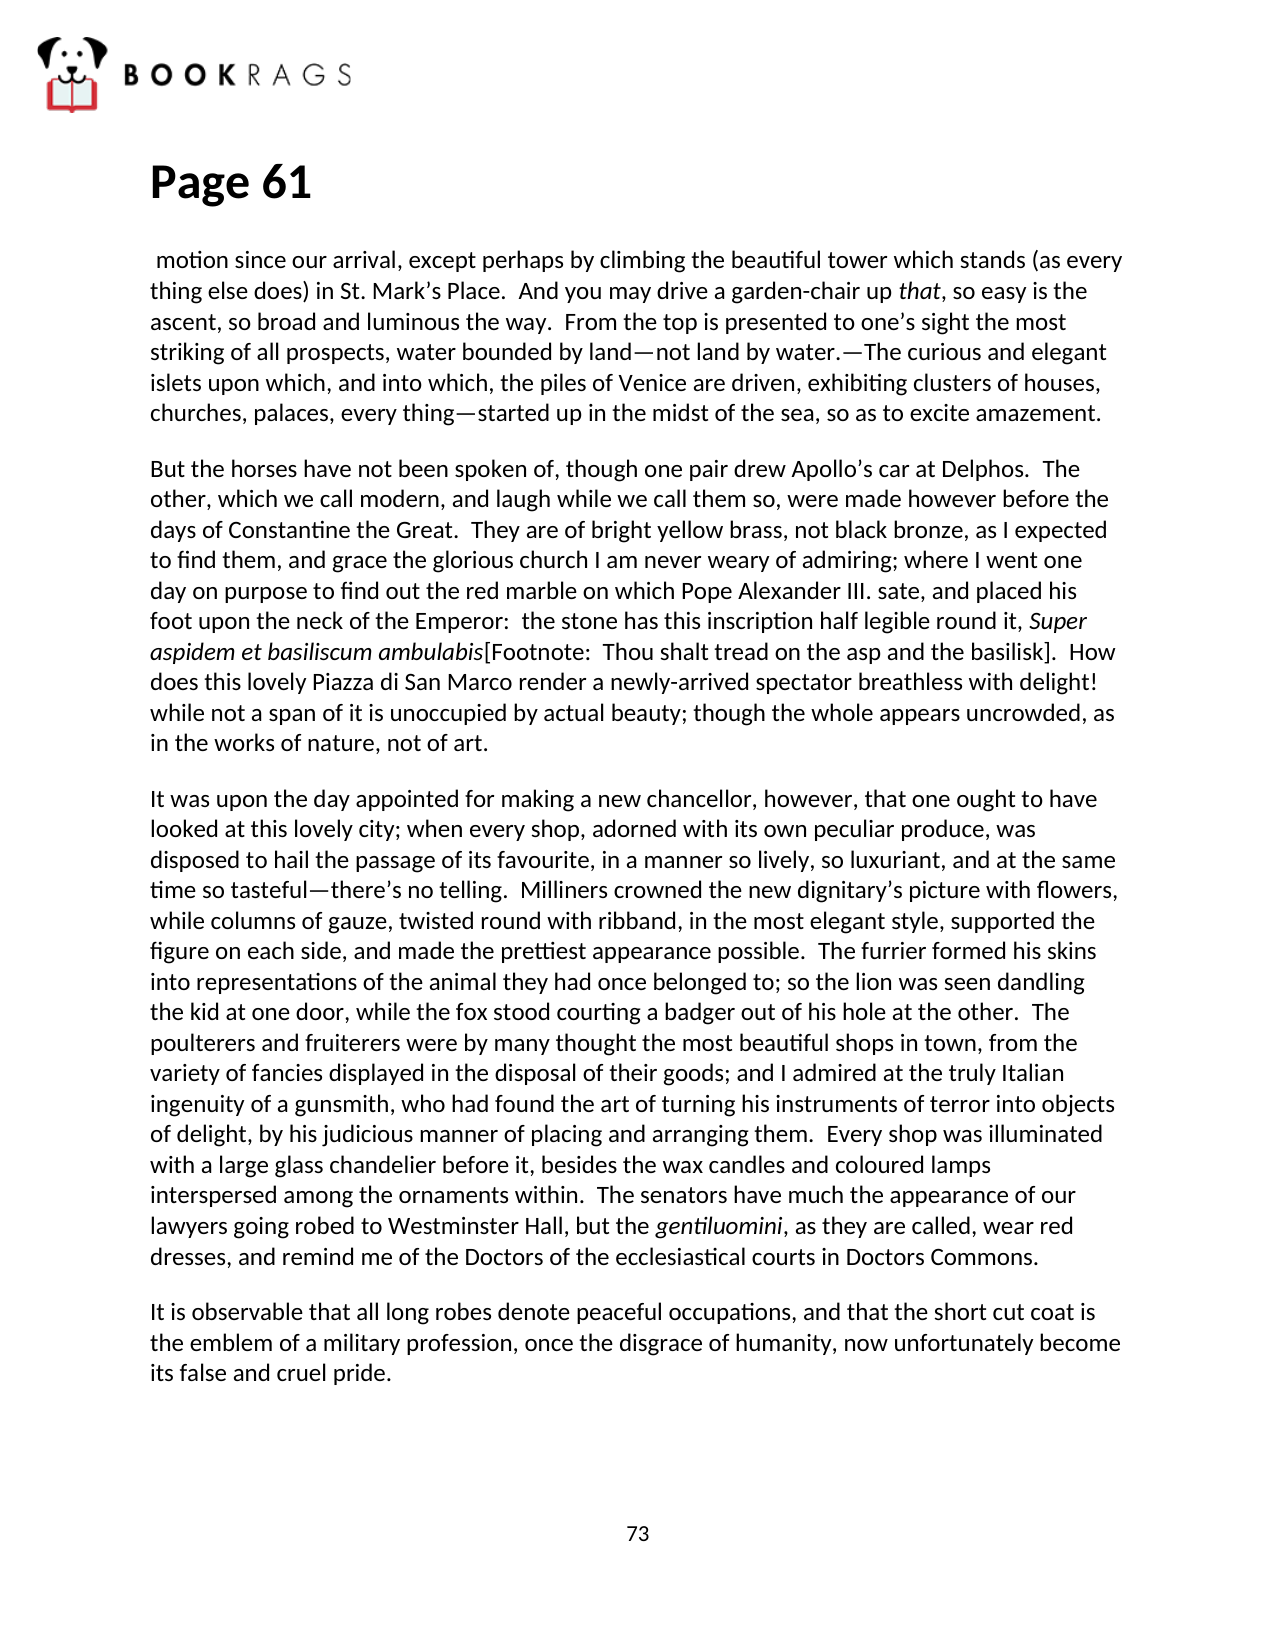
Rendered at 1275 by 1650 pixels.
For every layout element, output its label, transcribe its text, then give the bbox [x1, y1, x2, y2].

text Page 61 [150, 150, 1125, 211]
text It is observable that all long robes denote peaceful occupations, and that the short cut coat is the emblem of a military profession, once the disgrace of humanity, now unfortunately become its false and cruel pride. [150, 1296, 1125, 1388]
picture [37, 37, 351, 113]
text But the horses have not been spoken of, though one pair drew Apollo’s car at Delphos. The other, which we call modern, and laugh while we call them so, were made however before the days of Constantine the Great. They are of bright yellow brass, not black bronze, as I expected to find them, and grace the glorious church I am never weary of admiring; where I went one day on purpose to find out the red marble on which Pope Alexander III. sate, and placed his foot upon the neck of the Emperor: the stone has this inscription half legible round it, Super aspidem et basiliscum ambulabis[Footnote: Thou shalt tread on the asp and the basilisk]. How does this lovely Piazza di San Marco render a newly-arrived spectator breathless with delight! while not a span of it is unoccupied by actual beauty; though the whole appears uncrowded, as in the works of nature, not of art. [150, 453, 1125, 758]
text motion since our arrival, except perhaps by climbing the beautiful tower which stands (as every thing else does) in St. Mark’s Place. And you may drive a garden-chair up that, so easy is the ascent, so broad and luminous the way. From the top is presented to one’s sight the most striking of all prospects, water bounded by land—­not land by water.—­The curious and elegant islets upon which, and into which, the piles of Venice are driven, exhibiting clusters of houses, churches, palaces, every thing—­started up in the midst of the sea, so as to excite amazement. [150, 244, 1125, 428]
text It was upon the day appointed for making a new chancellor, however, that one ought to have looked at this lovely city; when every shop, adorned with its own peculiar produce, was disposed to hail the passage of its favourite, in a manner so lively, so luxuriant, and at the same time so tasteful—­there’s no telling. Milliners crowned the new dignitary’s picture with flowers, while columns of gauze, twisted round with ribband, in the most elegant style, supported the figure on each side, and made the prettiest appearance possible. The furrier formed his skins into representations of the animal they had once belonged to; so the lion was seen dandling the kid at one door, while the fox stood courting a badger out of his hole at the other. The poulterers and fruiterers were by many thought the most beautiful shops in town, from the variety of fancies displayed in the disposal of their goods; and I admired at the truly Italian ingenuity of a gunsmith, who had found the art of turning his instruments of terror into objects of delight, by his judicious manner of placing and arranging them. Every shop was illuminated with a large glass chandelier before it, besides the wax candles and coloured lamps interspersed among the ornaments within. The senators have much the appearance of our lawyers going robed to Westminster Hall, but the gentiluomini, as they are called, wear red dresses, and remind me of the Doctors of the ecclesiastical courts in Doctors Commons. [150, 783, 1125, 1271]
